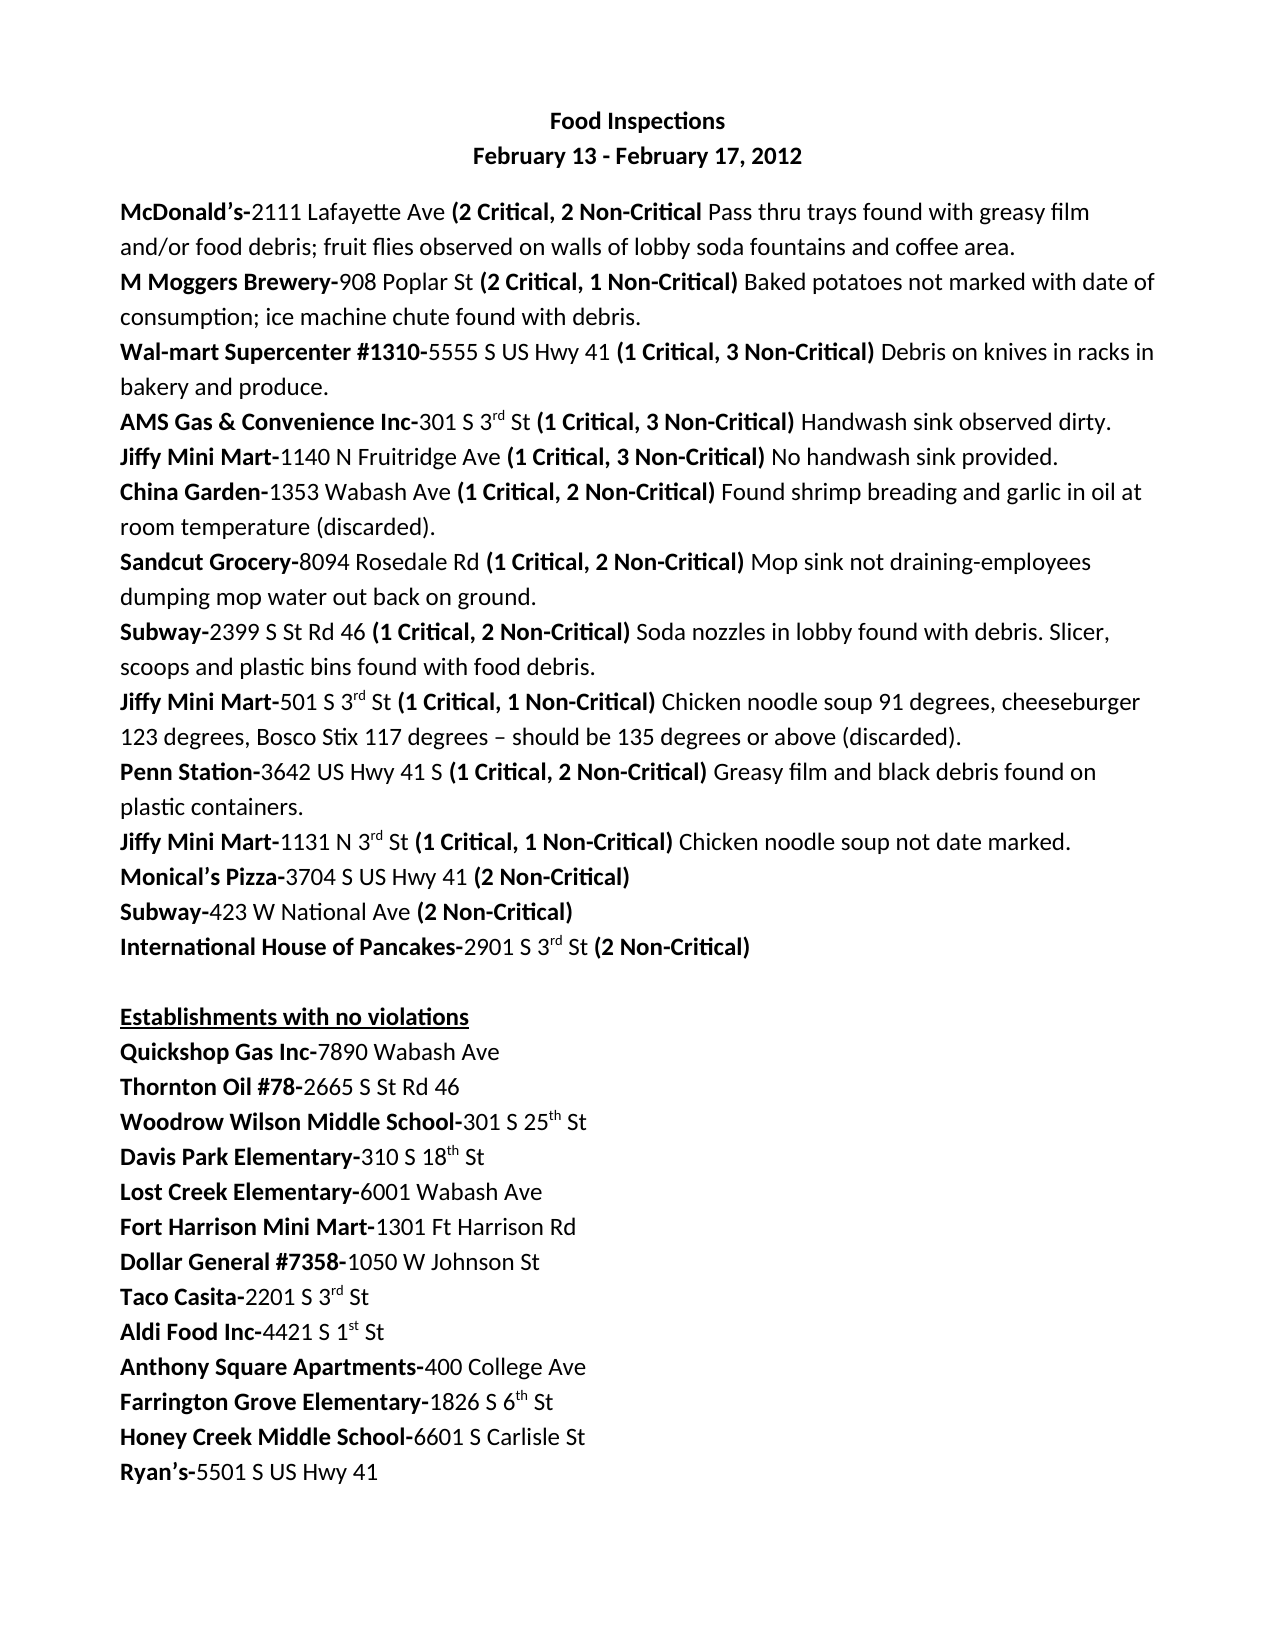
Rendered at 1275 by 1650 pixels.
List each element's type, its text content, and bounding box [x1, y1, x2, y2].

text Dollar General #7358-1050 W Johnson St [120, 1246, 1155, 1276]
text Fort Harrison Mini Mart-1301 Ft Harrison Rd [120, 1211, 1155, 1241]
text Monical’s Pizza-3704 S US Hwy 41 (2 Non-Critical) [120, 861, 1155, 891]
text Penn Station-3642 US Hwy 41 S (1 Critical, 2 Non-Critical) Greasy film and black debris found on plastic containers. [120, 756, 1155, 821]
text Aldi Food Inc-4421 S 1st St [120, 1316, 1155, 1346]
text Thornton Oil #78-2665 S St Rd 46 [120, 1071, 1155, 1101]
text Wal-mart Supercenter #1310-5555 S US Hwy 41 (1 Critical, 3 Non-Critical) Debris on knives in racks in bakery and produce. [120, 336, 1155, 401]
text Honey Creek Middle School-6601 S Carlisle St [120, 1421, 1155, 1451]
text Jiffy Mini Mart-501 S 3rd St (1 Critical, 1 Non-Critical) Chicken noodle soup 91 degrees, cheeseburger 123 degrees, Bosco Stix 117 degrees – should be 135 degrees or above (discarded). [120, 686, 1155, 751]
text Ryan’s-5501 S US Hwy 41 [120, 1456, 1155, 1486]
text Woodrow Wilson Middle School-301 S 25th St [120, 1106, 1155, 1136]
text Jiffy Mini Mart-1131 N 3rd St (1 Critical, 1 Non-Critical) Chicken noodle soup not date marked. [120, 826, 1155, 856]
text Davis Park Elementary-310 S 18th St [120, 1141, 1155, 1171]
text Subway-2399 S St Rd 46 (1 Critical, 2 Non-Critical) Soda nozzles in lobby found with debris. Slicer, scoops and plastic bins found with food debris. [120, 616, 1155, 681]
text Sandcut Grocery-8094 Rosedale Rd (1 Critical, 2 Non-Critical) Mop sink not draining-employees dumping mop water out back on ground. [120, 546, 1155, 611]
text Lost Creek Elementary-6001 Wabash Ave [120, 1176, 1155, 1206]
text Food Inspections [120, 105, 1155, 136]
text Quickshop Gas Inc-7890 Wabash Ave [120, 1036, 1155, 1066]
text Jiffy Mini Mart-1140 N Fruitridge Ave (1 Critical, 3 Non-Critical) No handwash sink provided. [120, 441, 1155, 471]
text M Moggers Brewery-908 Poplar St (2 Critical, 1 Non-Critical) Baked potatoes not marked with date of consumption; ice machine chute found with debris. [120, 266, 1155, 331]
text Farrington Grove Elementary-1826 S 6th St [120, 1386, 1155, 1416]
text Anthony Square Apartments-400 College Ave [120, 1351, 1155, 1381]
text Subway-423 W National Ave (2 Non-Critical) [120, 896, 1155, 926]
text Establishments with no violations [120, 1001, 1155, 1031]
text Taco Casita-2201 S 3rd St [120, 1281, 1155, 1311]
text International House of Pancakes-2901 S 3rd St (2 Non-Critical) [120, 931, 1155, 961]
text February 13 - February 17, 2012 [120, 140, 1155, 171]
text McDonald’s-2111 Lafayette Ave (2 Critical, 2 Non-Critical Pass thru trays found with greasy film and/or food debris; fruit flies observed on walls of lobby soda fountains and coffee area. [120, 196, 1155, 261]
text AMS Gas & Convenience Inc-301 S 3rd St (1 Critical, 3 Non-Critical) Handwash sink observed dirty. [120, 406, 1155, 436]
text China Garden-1353 Wabash Ave (1 Critical, 2 Non-Critical) Found shrimp breading and garlic in oil at room temperature (discarded). [120, 476, 1155, 541]
